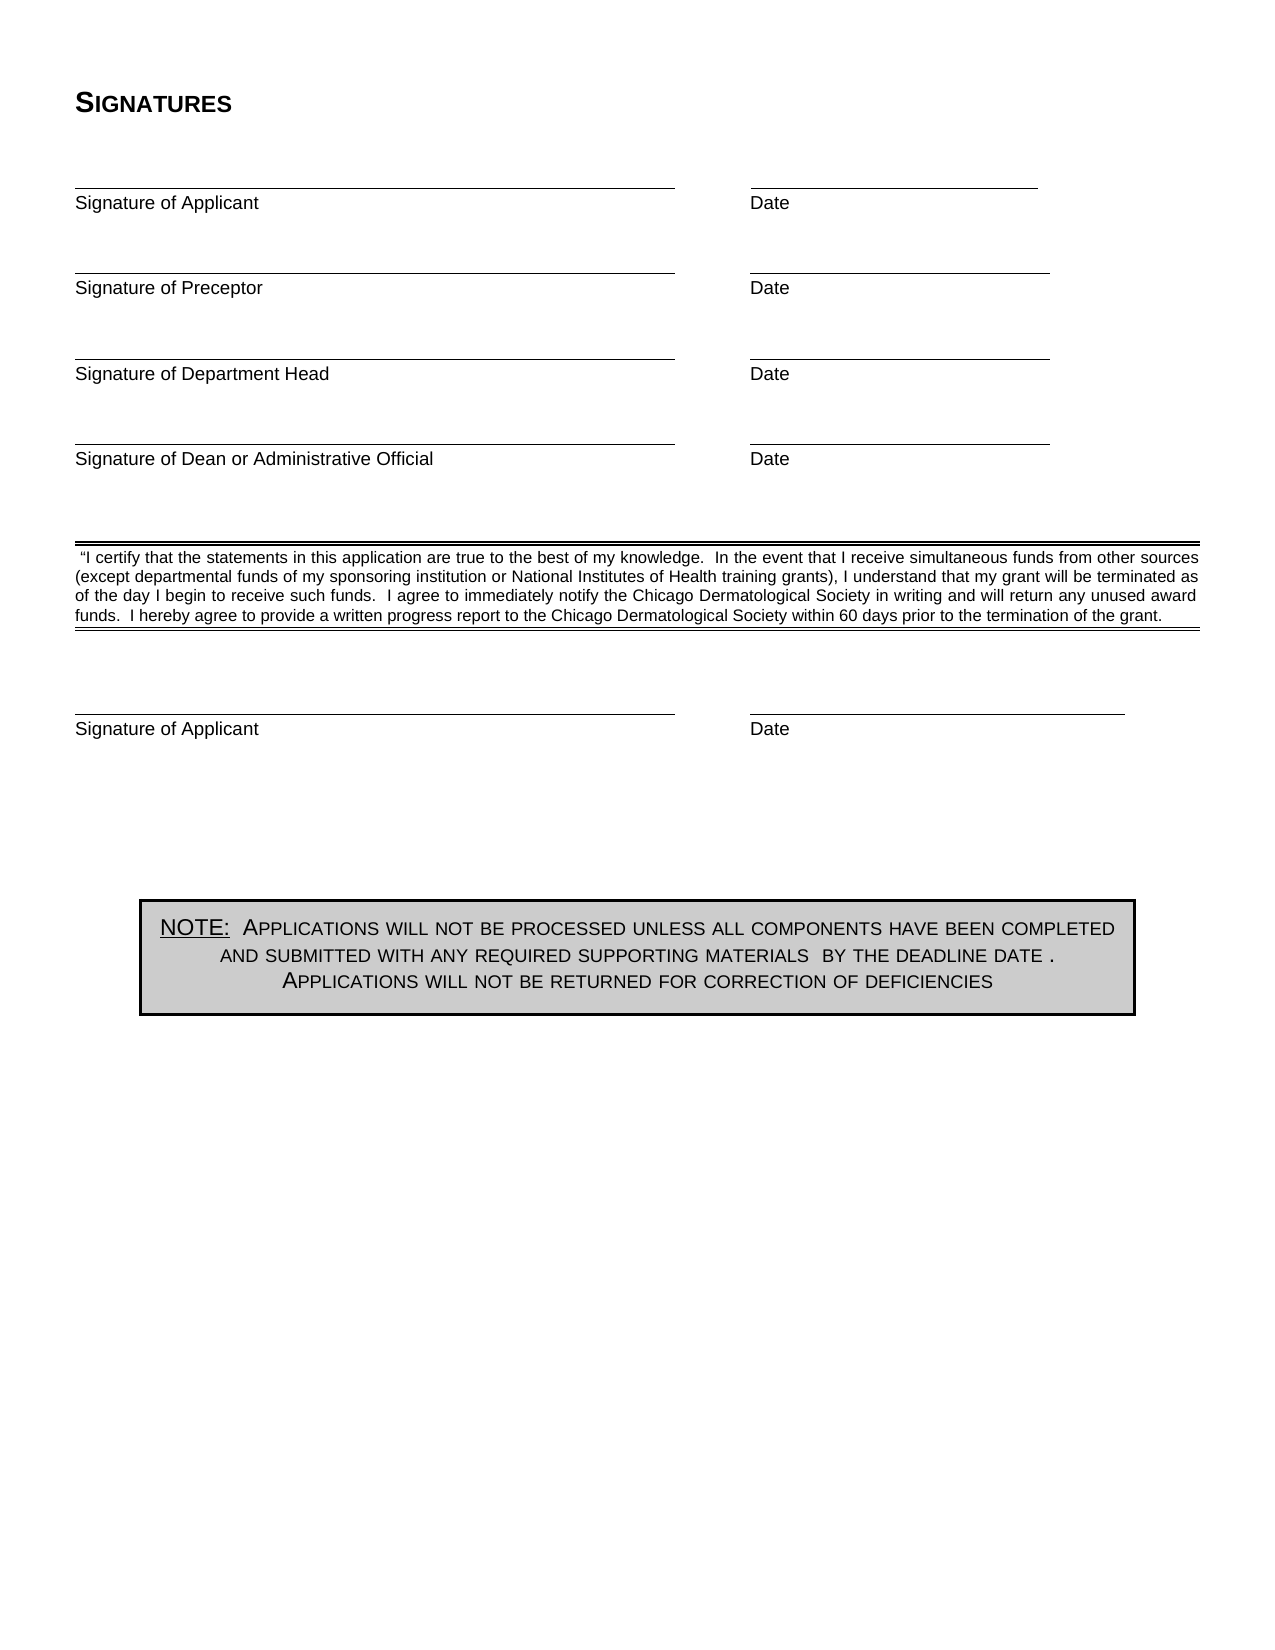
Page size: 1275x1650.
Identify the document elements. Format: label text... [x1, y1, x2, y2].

text “I certify that the statements in this application are true to the best of my knowledge. In the event that I receive simultaneous funds from other sources (except departmental funds of my sponsoring institution or National Institutes of Health training grants), I understand that my grant will be terminated as of the day I begin to receive such funds. I agree to immediately notify the Chicago Dermatological Society in writing and will return any unused award funds. I hereby agree to provide a written progress report to the Chicago Dermatological Society within 60 days prior to the termination of the grant. [75, 546, 1200, 627]
text Signature of Applicant Date [75, 717, 1200, 739]
subtitle Signatures [75, 85, 1200, 118]
text Signature of Department Head Date [75, 362, 1200, 384]
table_header NOTE: Applications will not be processed unless all components have been completed and submitted with any required supporting materials by the deadline date . Applications will not be returned for correction of deficiencies [142, 902, 1133, 1013]
text Signature of Dean or Administrative Official Date [75, 448, 1200, 469]
text Signature of Preceptor Date [75, 277, 1200, 298]
text Signature of Applicant Date [75, 192, 1200, 213]
